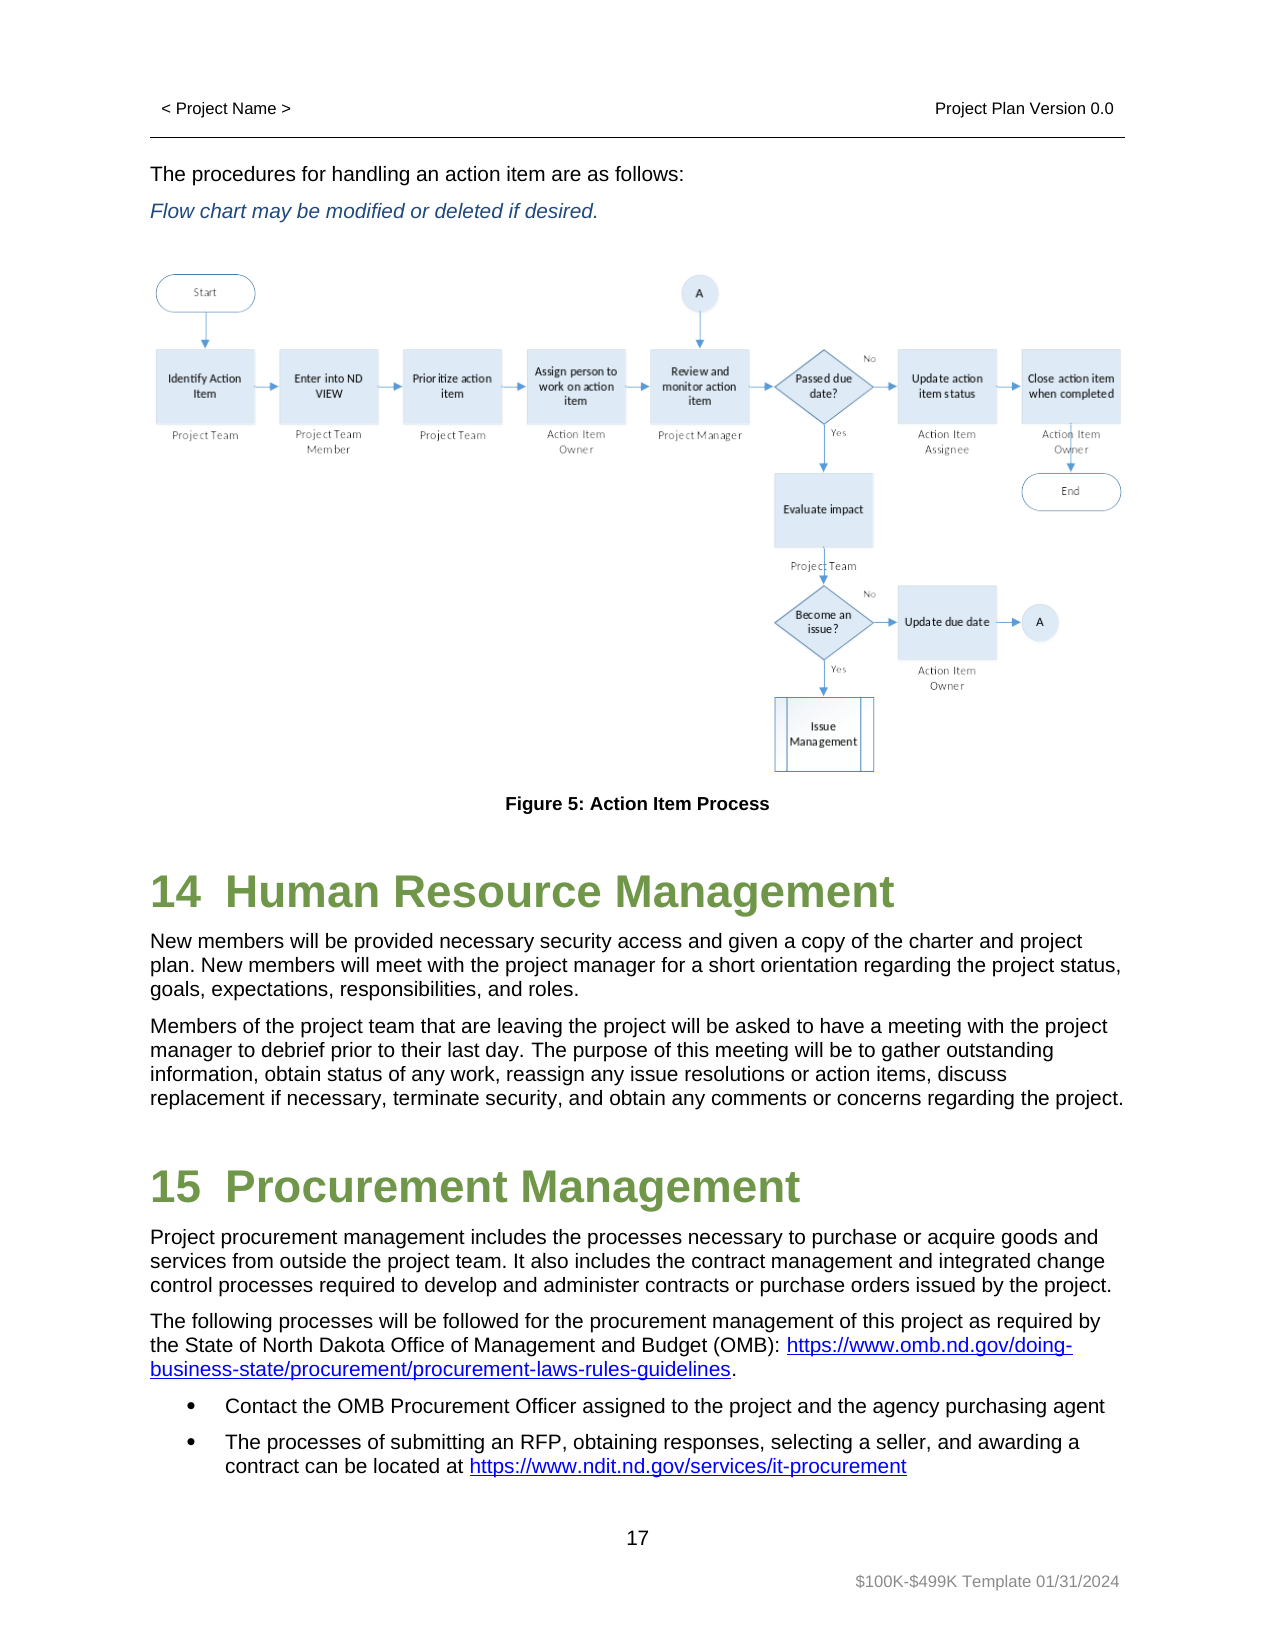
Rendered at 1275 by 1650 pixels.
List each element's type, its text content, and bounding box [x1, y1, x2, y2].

text Flow chart may be modified or deleted if desired. [150, 199, 1125, 223]
subtitle Human Resource Management [150, 864, 1125, 917]
text The following processes will be followed for the procurement management of this project as required by the State of North Dakota Office of Management and Budget (OMB): https://www.omb.nd.gov/doing-business-state/procurement/procurement-laws-rules-guidelines. [150, 1309, 1125, 1381]
text Members of the project team that are leaving the project will be asked to have a meeting with the project manager to debrief prior to their last day. The purpose of this meeting will be to gather outstanding information, obtain status of any work, reassign any issue resolutions or action items, discuss replacement if necessary, terminate security, and obtain any comments or concerns regarding the project. [150, 1014, 1125, 1109]
text Figure 5: Action Item Process [150, 792, 1125, 814]
text New members will be provided necessary security access and given a copy of the charter and project plan. New members will meet with the project manager for a short orientation regarding the project status, goals, expectations, responsibilities, and roles. [150, 929, 1125, 1001]
text Project procurement management includes the processes necessary to purchase or acquire goods and services from outside the project team. It also includes the contract management and integrated change control processes required to develop and administer contracts or purchase orders issued by the project. [150, 1225, 1125, 1297]
text The procedures for handling an action item are as follows: [150, 162, 1125, 186]
subtitle Procurement Management [150, 1159, 1125, 1212]
list Contact the OMB Procurement Officer assigned to the project and the agency purchasing agent [187, 1393, 1125, 1417]
list The processes of submitting an RFP, obtaining responses, selecting a seller, and awarding a contract can be located at https://www.ndit.nd.gov/services/it-procurement [187, 1430, 1125, 1478]
